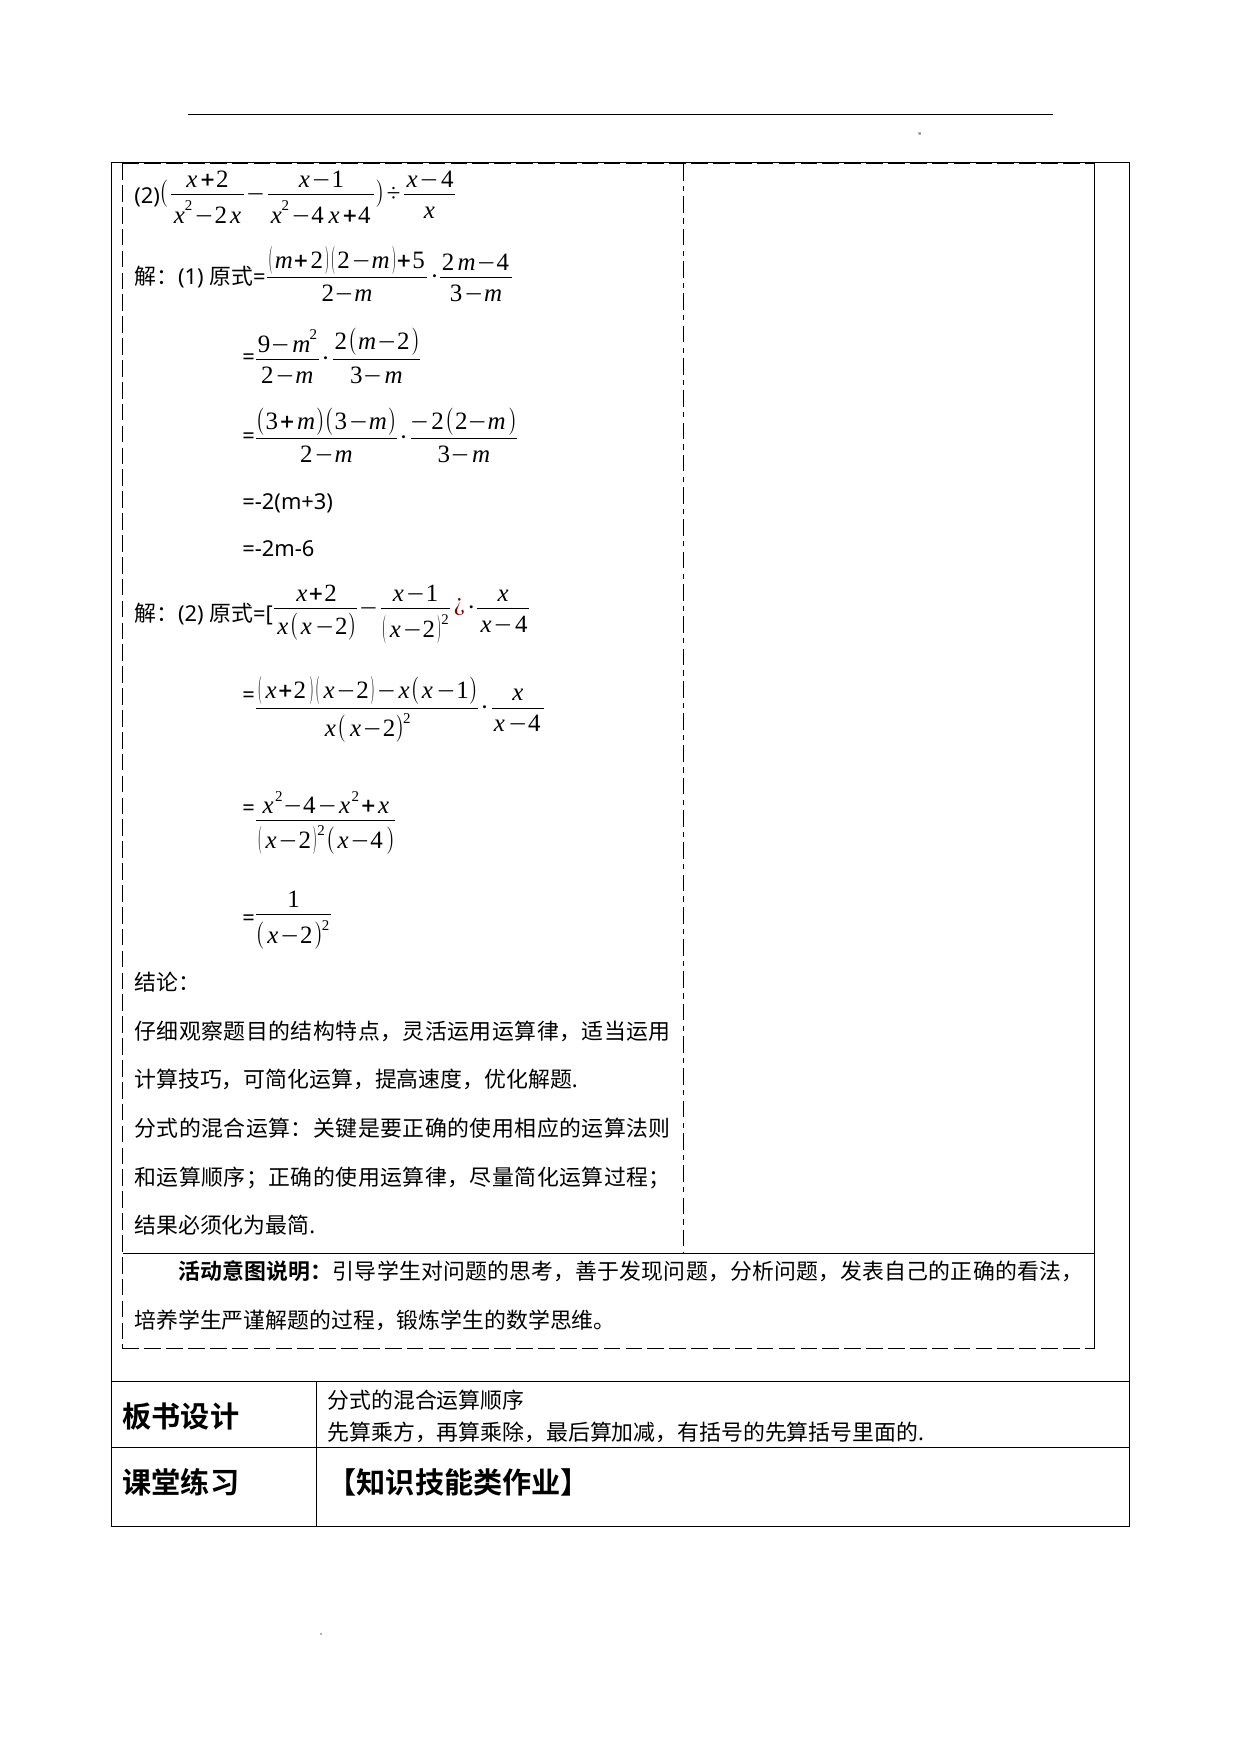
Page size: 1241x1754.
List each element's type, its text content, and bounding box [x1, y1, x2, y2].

table_cell 分式的混合运算顺序 先算乘方，再算乘除，最后算加减，有括号的先算括号里面的. [317, 1382, 1129, 1447]
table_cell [317, 1448, 1129, 1526]
table_cell [112, 163, 1129, 1381]
table_cell 课堂练习 [112, 1448, 316, 1526]
table_cell 板书设计 [112, 1382, 316, 1447]
